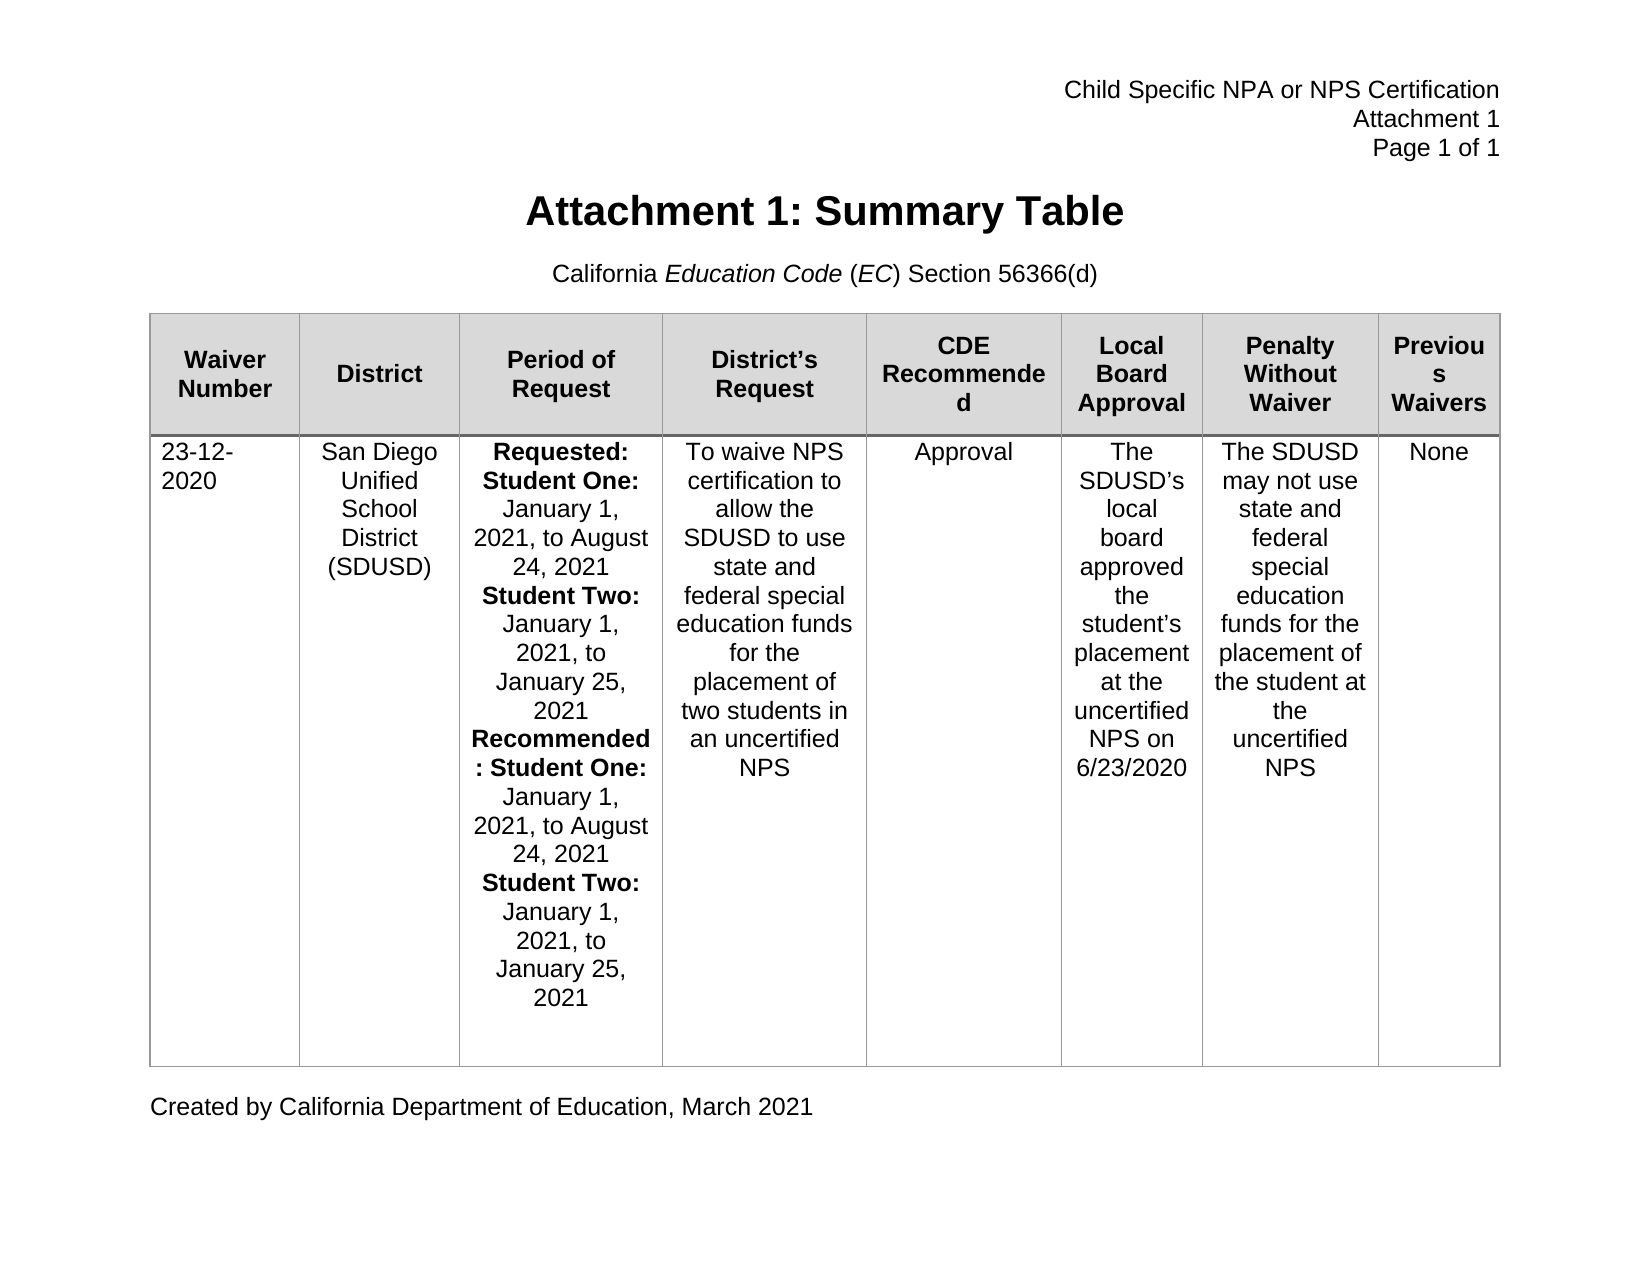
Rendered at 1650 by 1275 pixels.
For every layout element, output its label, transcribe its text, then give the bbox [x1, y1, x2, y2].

table_header CDE Recommended [867, 314, 1061, 434]
table_header Period of Request [460, 314, 662, 434]
table_cell To waive NPS certification to allow the SDUSD to use state and federal special education funds for the placement of two students in an uncertified NPS [663, 437, 866, 1066]
subtitle Attachment 1: Summary Table [150, 186, 1500, 234]
table_header District [300, 314, 459, 434]
text Created by California Department of Education, March 2021 [150, 1092, 1500, 1120]
table_header Local Board Approval [1062, 314, 1202, 434]
table_cell The SDUSD may not use state and federal special education funds for the placement of the student at the uncertified NPS [1203, 437, 1378, 1066]
table_cell The SDUSD’s local board approved the student’s placement at the uncertified NPS on 6/23/2020 [1062, 437, 1202, 1066]
table_header Waiver Number [151, 314, 299, 434]
text California Education Code (EC) Section 56366(d) [150, 259, 1500, 288]
table_cell San Diego Unified School District (SDUSD) [300, 437, 459, 1066]
table_header Previous Waivers [1379, 314, 1499, 434]
table_cell None [1379, 437, 1499, 1066]
table_cell Approval [867, 437, 1061, 1066]
table_header Penalty Without Waiver [1203, 314, 1378, 434]
table_cell 23-12-2020 [151, 437, 299, 1066]
table_cell Requested: Student One: January 1, 2021, to August 24, 2021 Student Two: January 1, 2021, to January 25, 2021 Recommended: Student One: January 1, 2021, to August 24, 2021 Student Two: January 1, 2021, to January 25, 2021 [460, 437, 662, 1066]
table_header District’s Request [663, 314, 866, 434]
